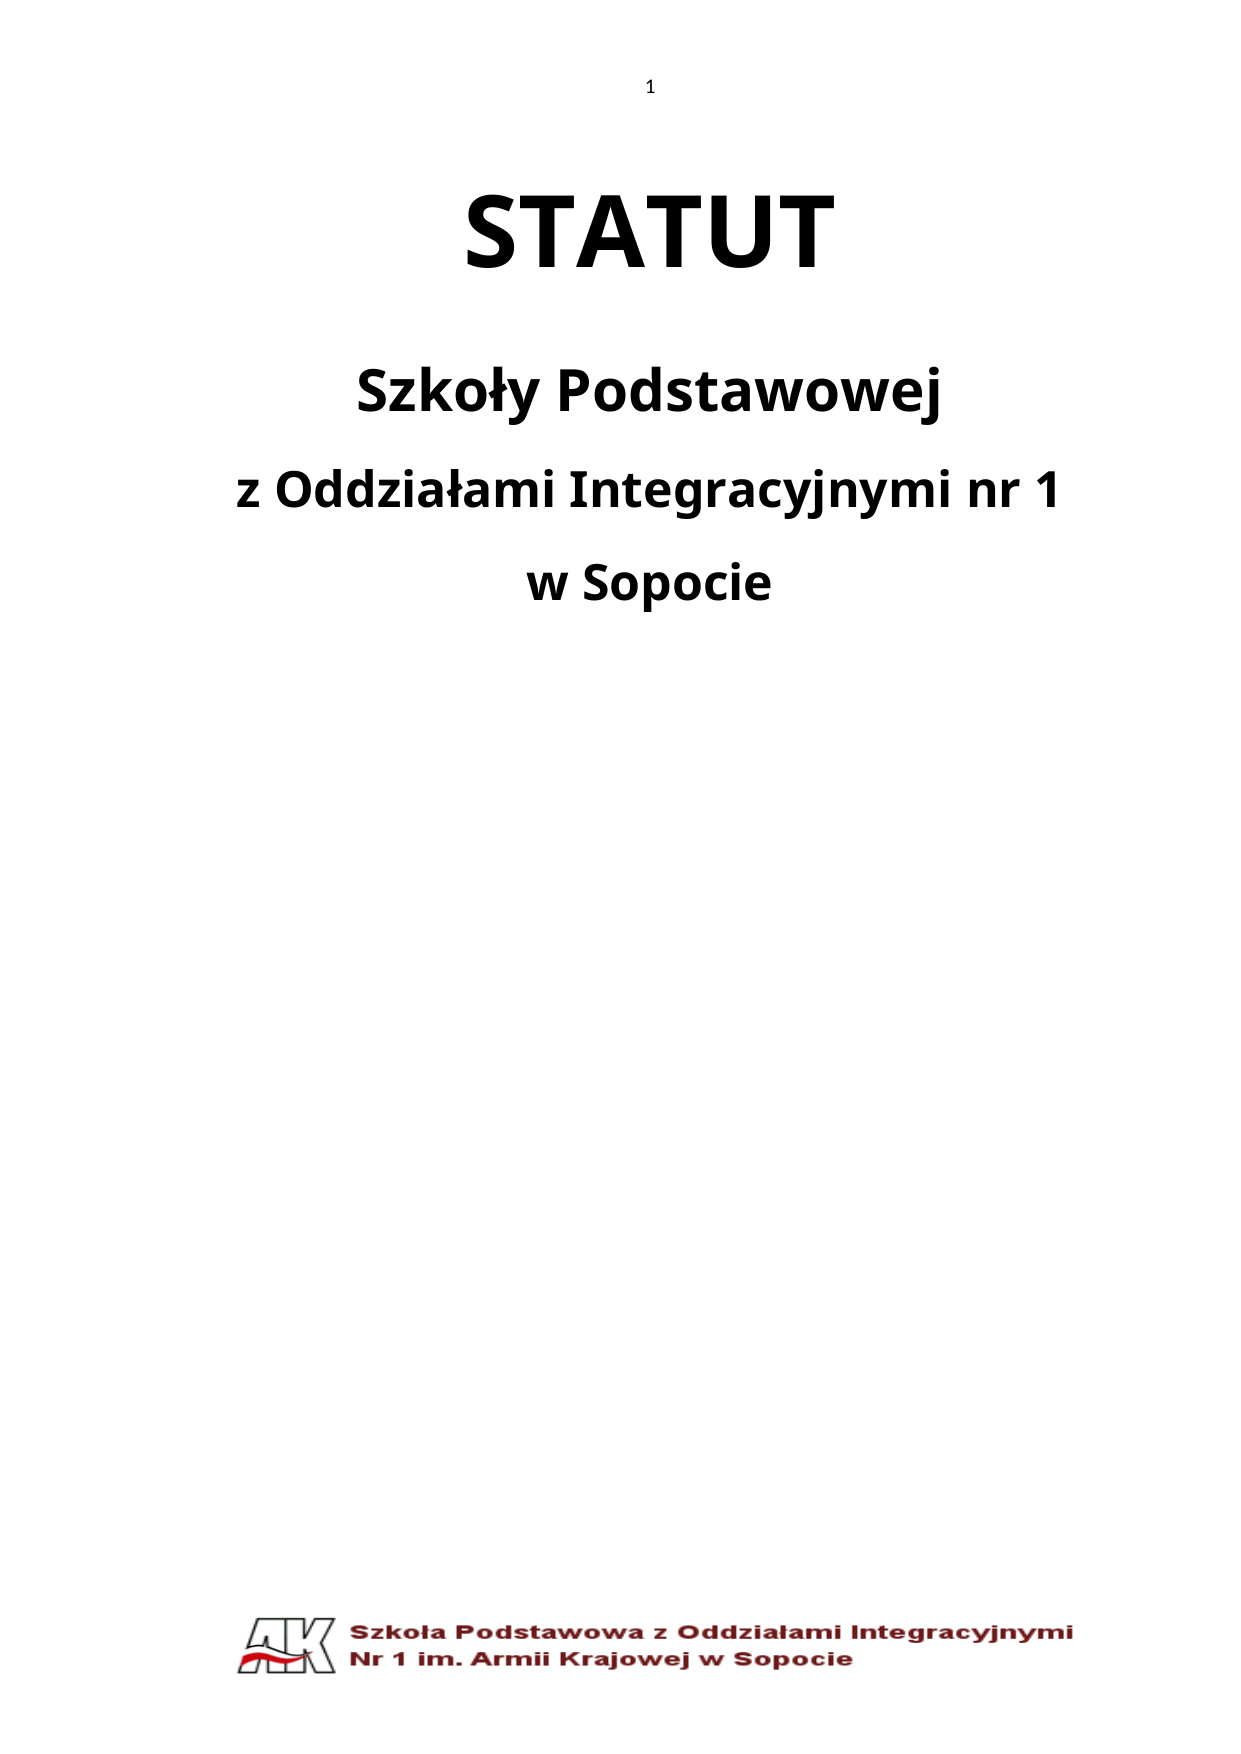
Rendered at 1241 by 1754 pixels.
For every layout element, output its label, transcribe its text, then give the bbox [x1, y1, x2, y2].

text z Oddziałami Integracyjnymi nr 1 [148, 454, 1152, 522]
text STATUT [148, 160, 1152, 324]
text Szkoły Podstawowej [148, 349, 1152, 429]
picture [236, 1611, 1122, 1680]
text w Sopocie [148, 547, 1152, 615]
